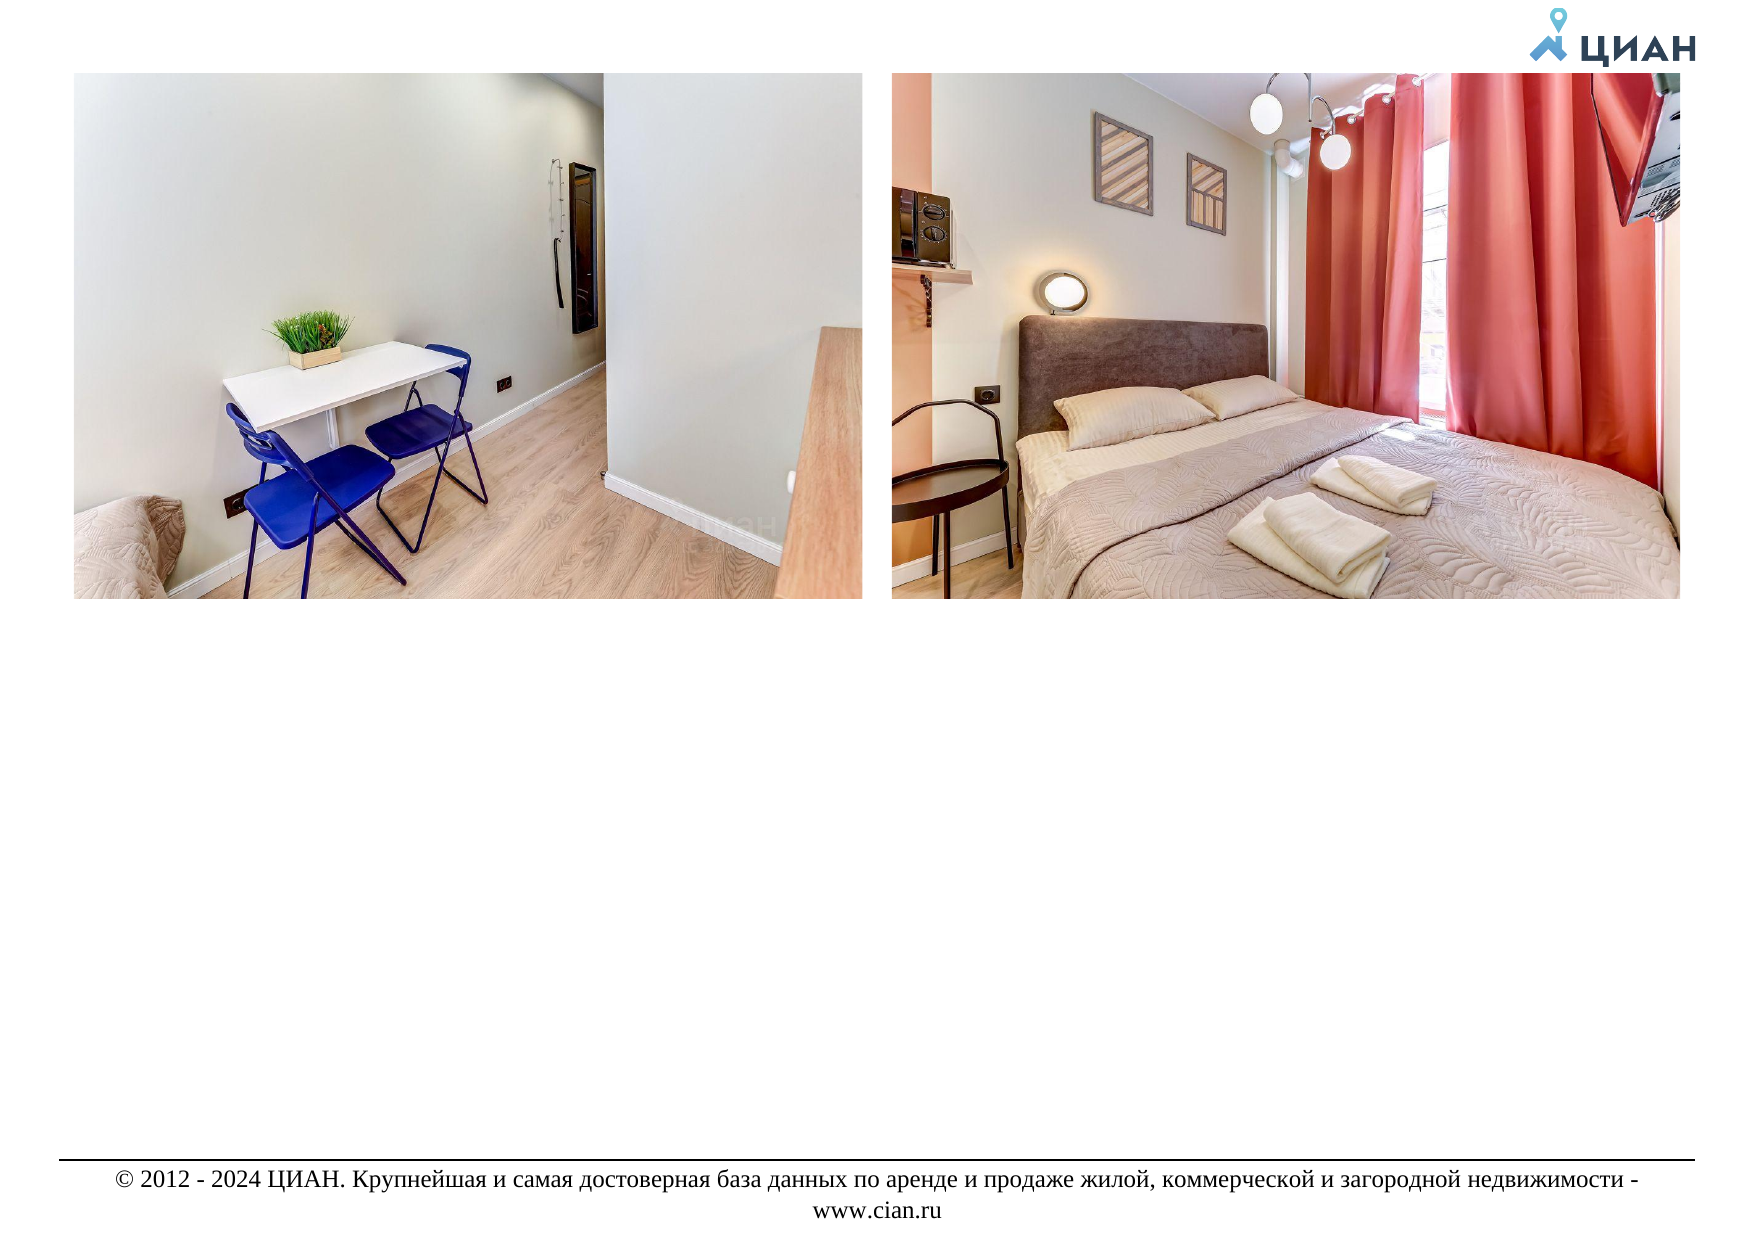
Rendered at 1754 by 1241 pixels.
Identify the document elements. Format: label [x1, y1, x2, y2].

picture [73, 73, 863, 599]
table_cell [877, 67, 1695, 603]
picture [891, 73, 1681, 599]
picture [1529, 8, 1696, 67]
table_cell [59, 67, 877, 603]
